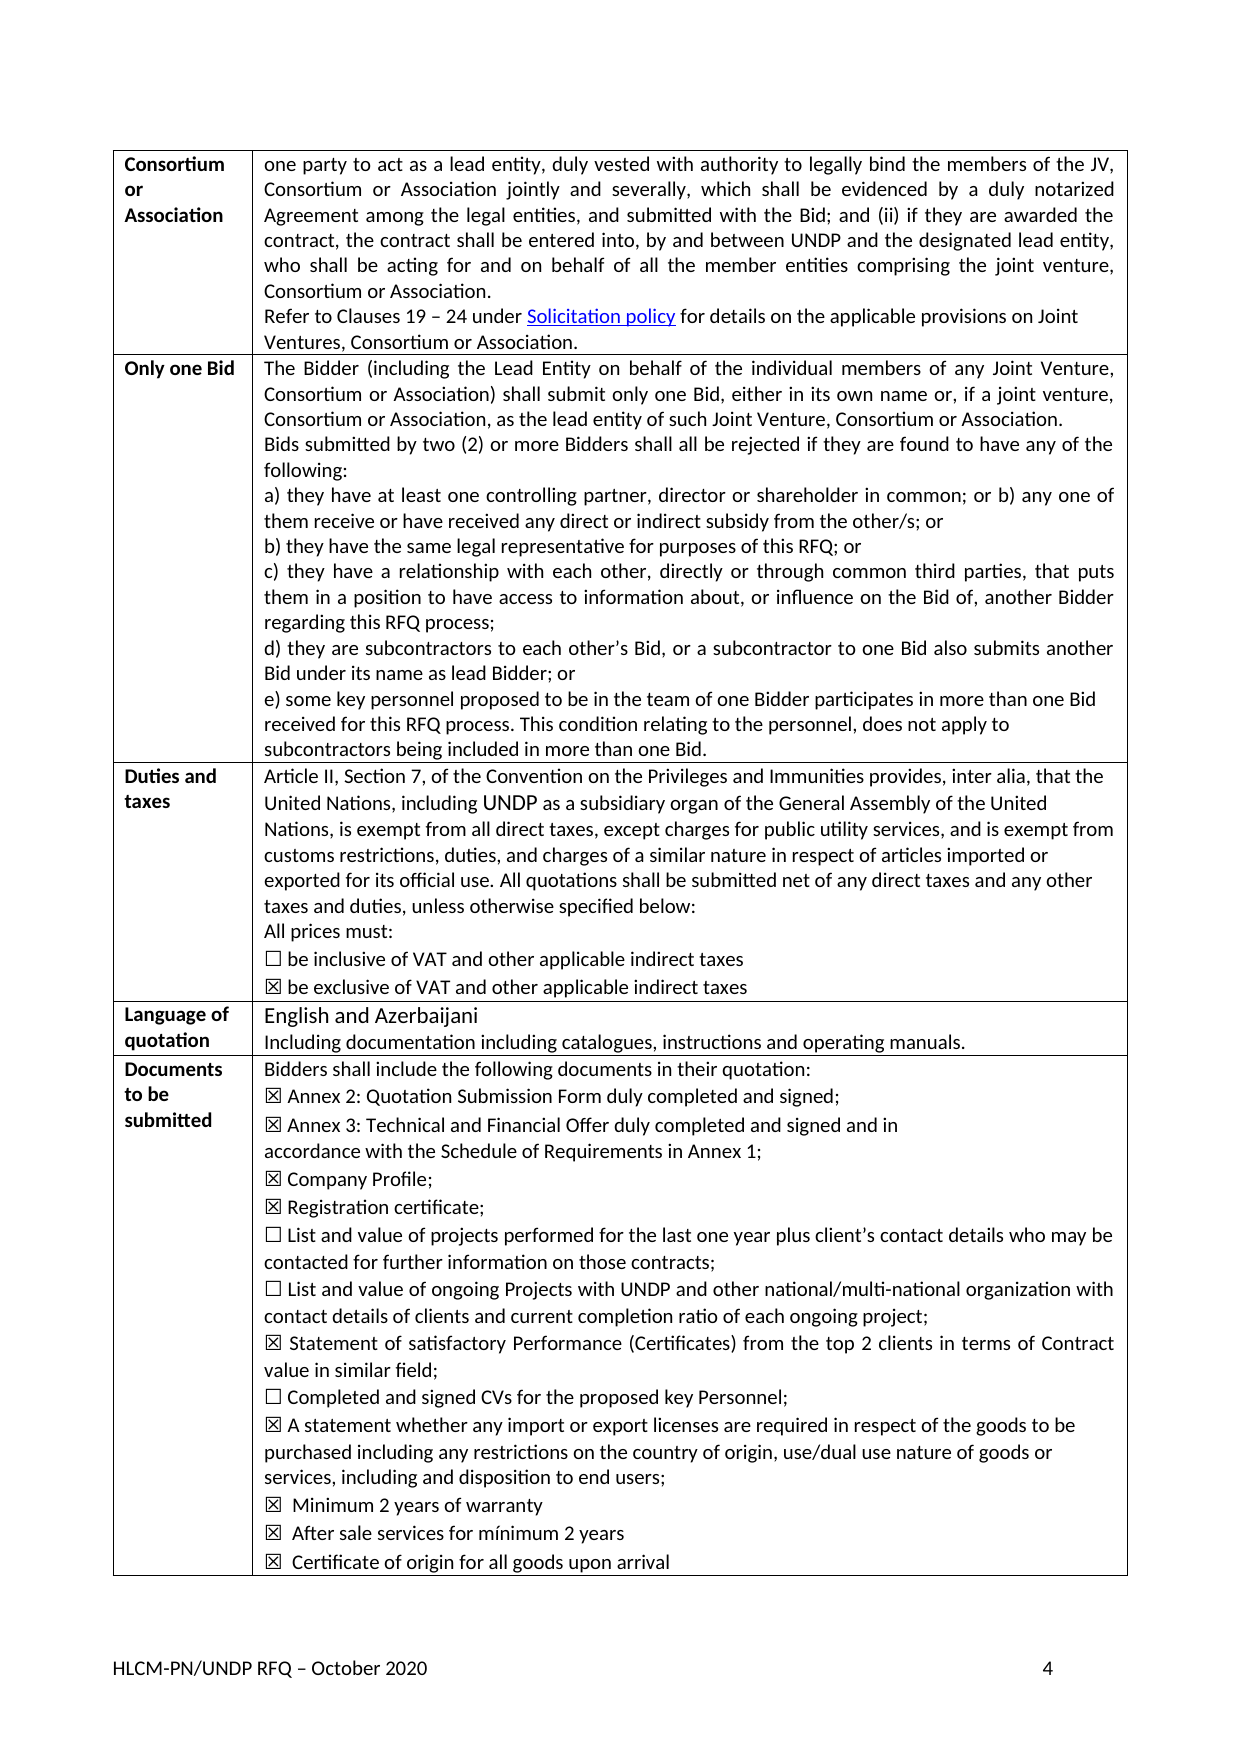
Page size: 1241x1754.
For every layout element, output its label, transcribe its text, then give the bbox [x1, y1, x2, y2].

table_cell Only one Bid [114, 355, 252, 762]
table_cell Including documentation including catalogues, instructions and operating manuals. [253, 1002, 1127, 1055]
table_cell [114, 151, 252, 354]
table_cell Language of quotation [114, 1002, 252, 1055]
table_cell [253, 1056, 1127, 1575]
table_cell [253, 151, 1127, 354]
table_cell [114, 1056, 252, 1575]
table_cell Article II, Section 7, of the Convention on the Privileges and Immunities provides, inter alia, that the United Nations, including as a subsidiary organ of the General Assembly of the United Nations, is exempt from all direct taxes, except charges for public utility services, and is exempt from customs restrictions, duties, and charges of a similar nature in respect of articles imported or exported for its official use. All quotations shall be submitted net of any direct taxes and any other taxes and duties, unless otherwise specified below: All prices must: be inclusive of VAT and other applicable indirect taxes be exclusive of VAT and other applicable indirect taxes [253, 763, 1127, 1001]
table_cell The Bidder (including the Lead Entity on behalf of the individual members of any Joint Venture, Consortium or Association) shall submit only one Bid, either in its own name or, if a joint venture, Consortium or Association, as the lead entity of such Joint Venture, Consortium or Association. Bids submitted by two (2) or more Bidders shall all be rejected if they are found to have any of the following: a) they have at least one controlling partner, director or shareholder in common; or b) any one of them receive or have received any direct or indirect subsidy from the other/s; or b) they have the same legal representative for purposes of this RFQ; or c) they have a relationship with each other, directly or through common third parties, that puts them in a position to have access to information about, or influence on the Bid of, another Bidder regarding this RFQ process; d) they are subcontractors to each other’s Bid, or a subcontractor to one Bid also submits another Bid under its name as lead Bidder; or e) some key personnel proposed to be in the team of one Bidder participates in more than one Bid received for this RFQ process. This condition relating to the personnel, does not apply to subcontractors being included in more than one Bid. [253, 355, 1127, 762]
table_cell Duties and taxes [114, 763, 252, 1001]
